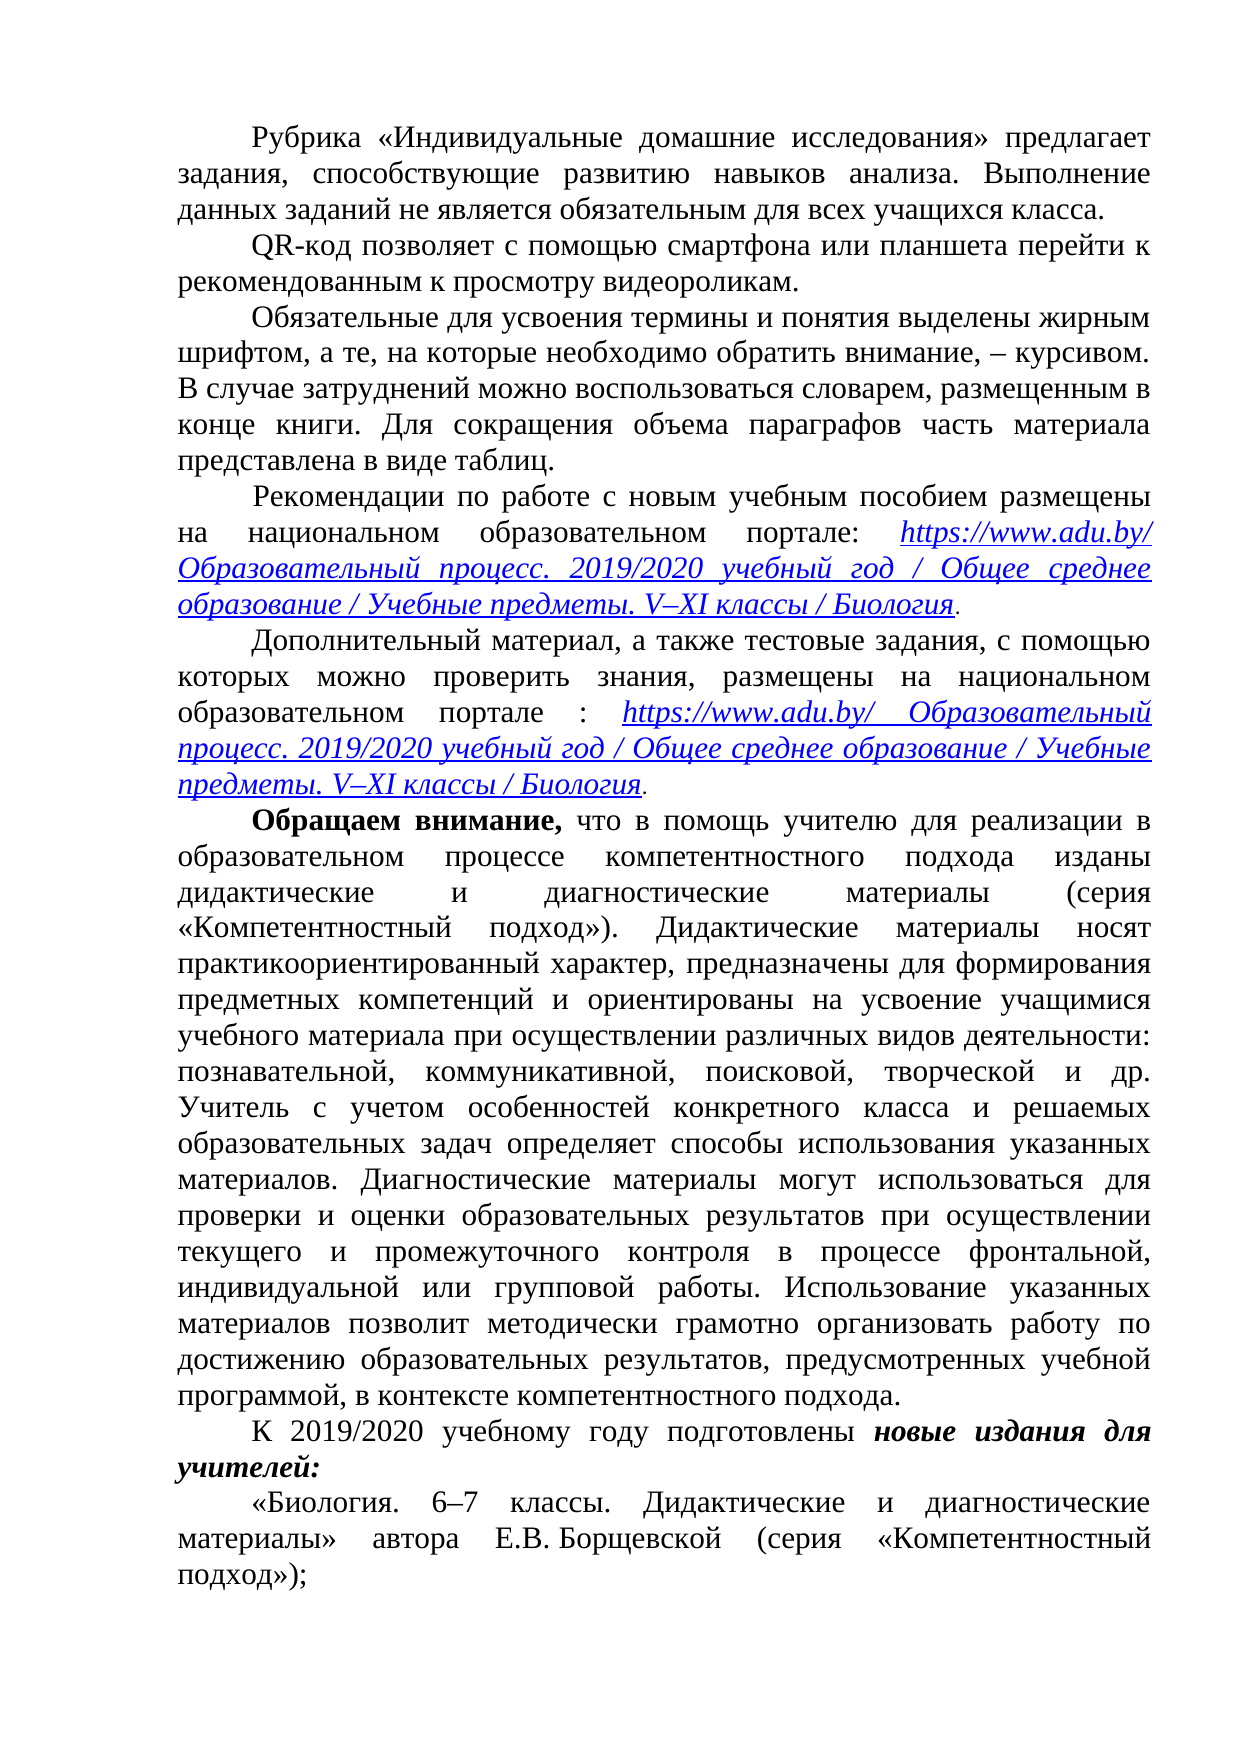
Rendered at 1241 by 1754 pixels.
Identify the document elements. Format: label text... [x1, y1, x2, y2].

text Рекомендации по работе с новым учебным пособием размещены на национальном образовательном портале: https://www.adu.by/ Образовательный процесс. 2019/2020 учебный год / Общее среднее образование / Учебные предметы. V–XI классы / Биология. [177, 477, 1152, 580]
text Обязательные для усвоения термины и понятия выделены жирным шрифтом, а те, на которые необходимо обратить внимание, – курсивом. В случае затруднений можно воспользоваться словарем, размещенным в конце книги. Для сокращения объема параграфов часть материала представлена в виде таблиц. [177, 298, 1152, 477]
text Обращаем внимание, что в помощь учителю для реализации в образовательном процессе компетентностного подхода изданы дидактические и диагностические материалы (серия «Компетентностный подход»). Дидактические материалы носят практикоориентированный характер, предназначены для формирования предметных компетенций и ориентированы на усвоение учащимися учебного материала при осуществлении различных видов деятельности: познавательной, коммуникативной, поисковой, творческой и др. Учитель с учетом особенностей конкретного класса и решаемых образовательных задач определяет способы использования указанных материалов. Диагностические материалы могут использоваться для проверки и оценки образовательных результатов при осуществлении текущего и промежуточного контроля в процессе фронтальной, индивидуальной или групповой работы. Использование указанных материалов позволит методически грамотно организовать работу по достижению образовательных результатов, предусмотренных учебной программой, в контексте компетентностного подхода. [177, 801, 1152, 1412]
text Рубрика «Индивидуальные домашние исследования» предлагает задания, способствующие развитию навыков анализа. Выполнение данных заданий не является обязательным для всех учащихся класса. [177, 118, 1152, 226]
text Рекомендации по работе с новым учебным пособием размещены на национальном образовательном портале: https://www.adu.by/ Образовательный процесс. 2019/2020 учебный год / Общее среднее образование / Учебные предметы. V–XI классы / Биология. [177, 581, 1152, 621]
text Дополнительный материал, а также тестовые задания, с помощью которых можно проверить знания, размещены на национальном образовательном портале : https://www.adu.by/ Образовательный процесс. 2019/2020 учебный год / Общее среднее образование / Учебные предметы. V–XI классы / Биология. [177, 761, 1152, 801]
text К 2019/2020 учебному году подготовлены новые издания для учителей: [177, 1412, 1152, 1484]
text Дополнительный материал, а также тестовые задания, с помощью которых можно проверить знания, размещены на национальном образовательном портале : https://www.adu.by/ Образовательный процесс. 2019/2020 учебный год / Общее среднее образование / Учебные предметы. V–XI классы / Биология. [177, 621, 1152, 760]
text QR-код позволяет с помощью смартфона или планшета перейти к рекомендованным к просмотру видеороликам. [177, 226, 1152, 298]
text «Биология. 6–7 классы. Дидактические и диагностические материалы» автора Е.В. Борщевской (серия «Компетентностный подход»); [177, 1484, 1152, 1592]
